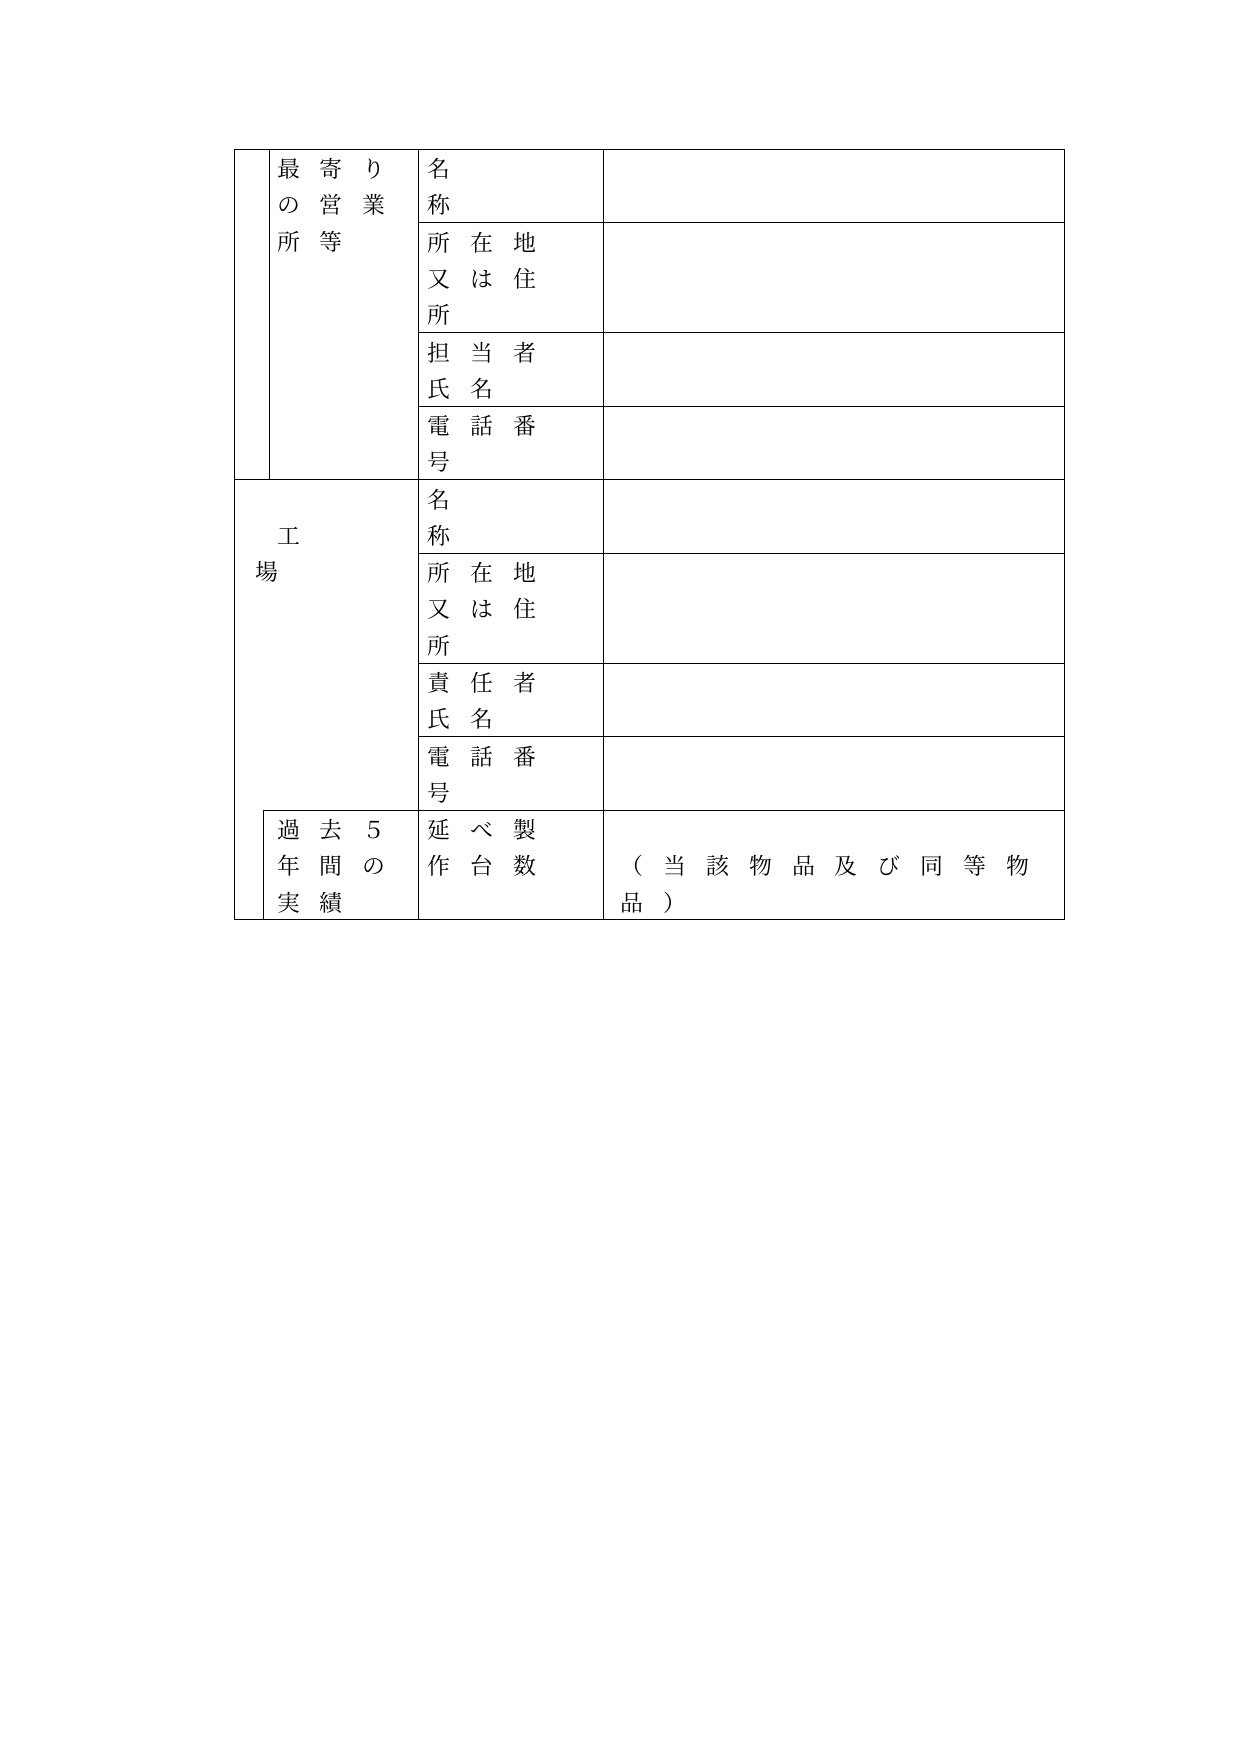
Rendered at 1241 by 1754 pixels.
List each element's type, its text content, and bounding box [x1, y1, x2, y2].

table_cell [235, 150, 269, 479]
table_cell 工 場 [235, 480, 418, 809]
table_cell [604, 554, 1064, 662]
table_cell 所在地又は住所 [419, 223, 603, 332]
table_cell [604, 333, 1064, 406]
table_cell [604, 150, 1064, 222]
table_cell 電話番号 [419, 737, 603, 809]
table_cell [235, 810, 263, 919]
table_cell 過去５年間の実績 [264, 811, 418, 919]
table_cell [604, 407, 1064, 479]
table_cell 担当者氏名 [419, 333, 603, 406]
table_cell 電話番号 [419, 407, 603, 479]
table_cell 名 称 [419, 480, 603, 553]
table_cell [604, 223, 1064, 332]
table_cell 延べ製作台数 [419, 811, 603, 919]
table_cell （当該物品及び同等物品） [604, 811, 1064, 919]
table_cell [604, 664, 1064, 736]
table_cell [604, 737, 1064, 809]
table_cell 所在地又は住所 [419, 554, 603, 662]
table_cell 責任者氏名 [419, 664, 603, 736]
table_cell [604, 480, 1064, 553]
table_cell 名 称 [419, 150, 603, 222]
table_cell 最寄りの営業所等 [270, 150, 418, 479]
